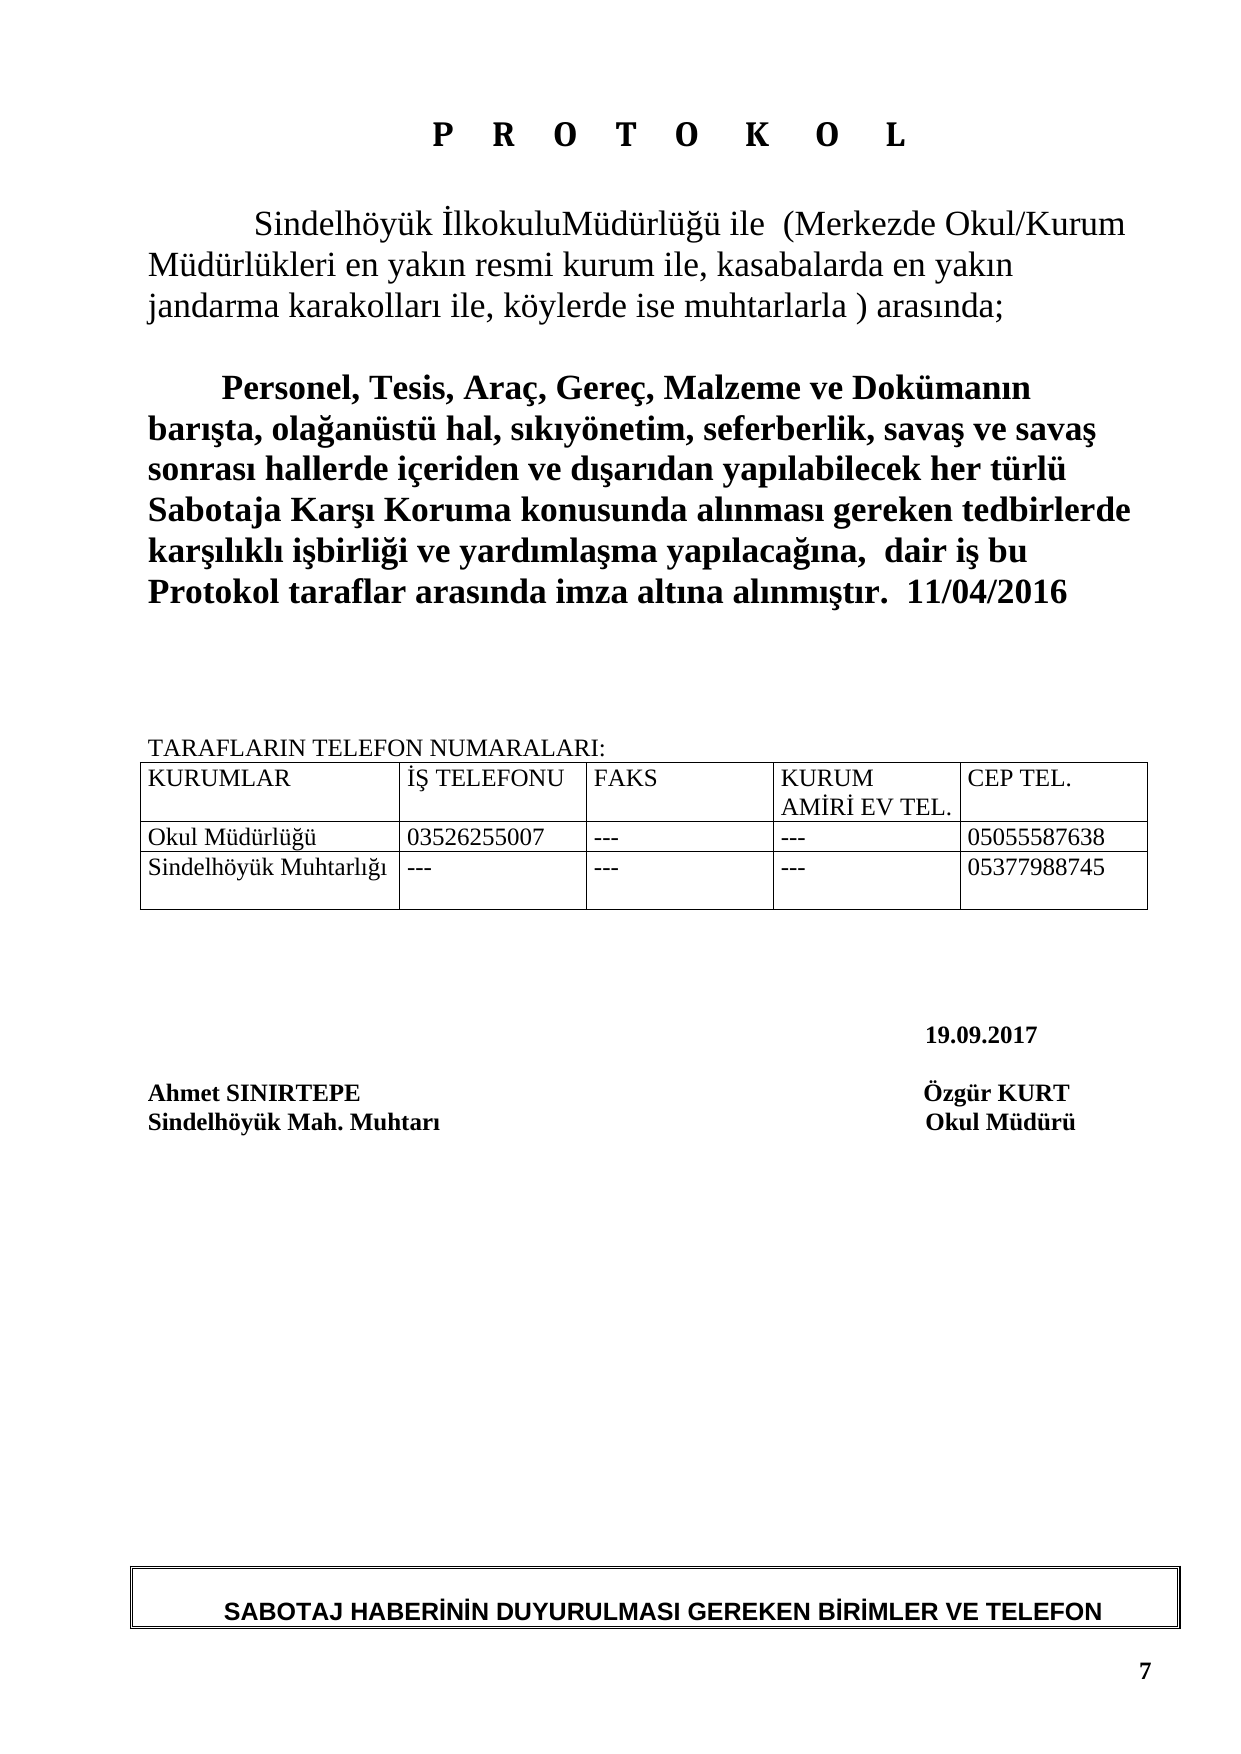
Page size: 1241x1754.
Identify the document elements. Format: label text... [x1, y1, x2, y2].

table_header CEP TEL. [961, 763, 1147, 821]
table_cell 05055587638 [961, 822, 1147, 851]
table_header KURUMLAR [141, 763, 399, 821]
text Personel, Tesis, Araç, Gereç, Malzeme ve Dokümanın barışta, olağanüstü hal, sıkıyönetim, seferberlik, savaş ve savaş sonrası hallerde içeriden ve dışarıdan yapılabilecek her türlü Sabotaja Karşı Koruma konusunda alınması gereken tedbirlerde karşılıklı işbirliği ve yardımlaşma yapılacağına, dair iş bu Protokol taraflar arasında imza altına alınmıştır. 11/04/2016 [148, 366, 1152, 611]
table_cell Sindelhöyük Muhtarlığı [141, 852, 399, 909]
table_header İŞ TELEFONU [400, 763, 586, 821]
table_cell --- [774, 822, 960, 851]
table_header FAKS [587, 763, 773, 821]
table_cell --- [400, 852, 586, 909]
table_cell --- [587, 822, 773, 851]
text Sindelhöyük İlkokuluMüdürlüğü ile (Merkezde Okul/Kurum Müdürlükleri en yakın resmi kurum ile, kasabalarda en yakın jandarma karakolları ile, köylerde ise muhtarlarla ) arasında; [148, 203, 1152, 325]
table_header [133, 1569, 1177, 1626]
subtitle P R O T O K O L [185, 115, 1152, 156]
table_header KURUM AMİRİ EV TEL. [774, 763, 960, 821]
text TARAFLARIN TELEFON NUMARALARI: [148, 733, 1152, 762]
table_cell 03526255007 [400, 822, 586, 851]
table_cell --- [774, 852, 960, 909]
text 19.09.2017 [148, 1021, 1152, 1049]
table_cell --- [587, 852, 773, 909]
text Ahmet SINIRTEPE Özgür KURT [148, 1078, 1152, 1107]
table_cell 05377988745 [961, 852, 1147, 909]
text Sindelhöyük Mah. Muhtarı Okul Müdürü [148, 1107, 1152, 1136]
table_cell Okul Müdürlüğü [141, 822, 399, 851]
